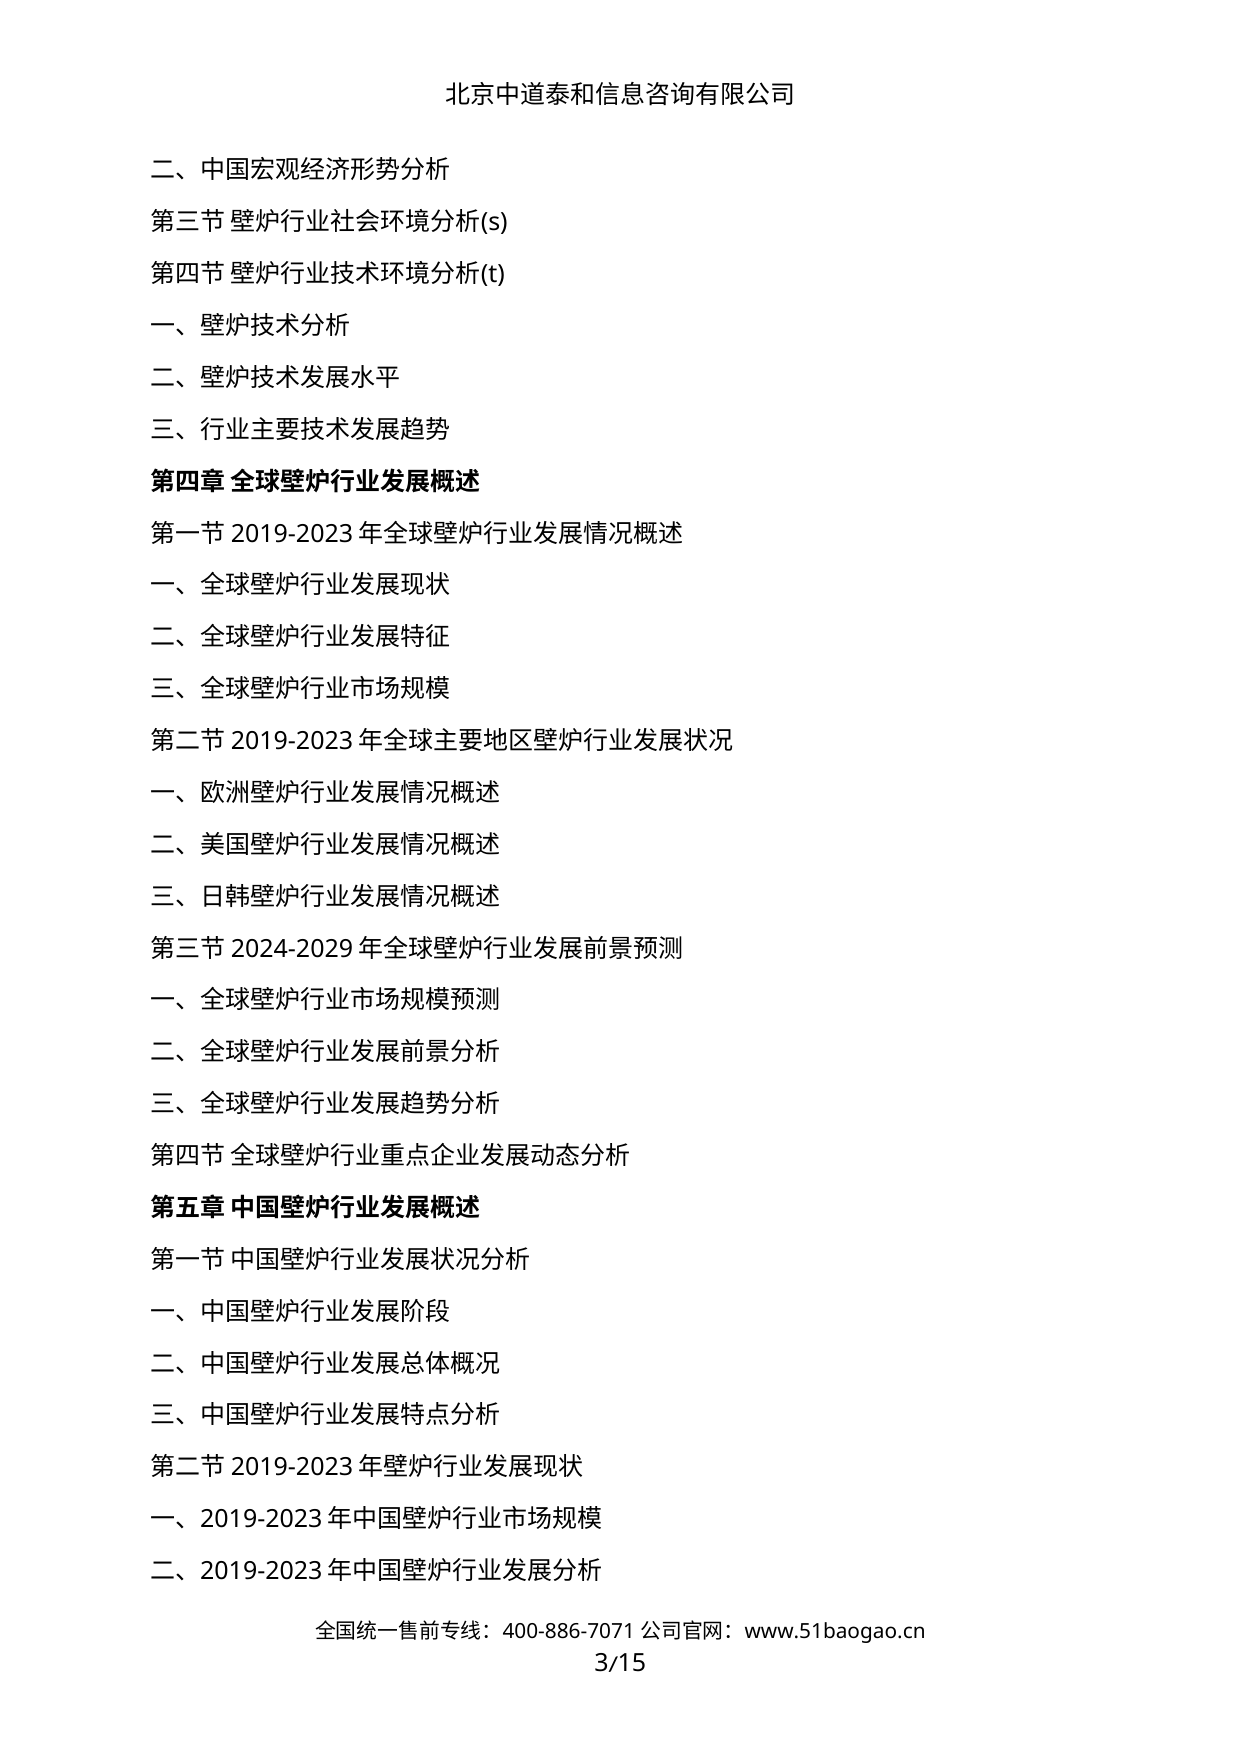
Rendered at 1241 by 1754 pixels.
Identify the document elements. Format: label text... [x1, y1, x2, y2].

text 三、中国壁炉行业发展特点分析 [150, 1395, 1090, 1431]
text 三、全球壁炉行业市场规模 [150, 669, 1090, 705]
text 二、2019-2023年中国壁炉行业发展分析 [150, 1551, 1090, 1587]
text 二、中国壁炉行业发展总体概况 [150, 1343, 1090, 1379]
text 第一节 中国壁炉行业发展状况分析 [150, 1239, 1090, 1276]
text 三、行业主要技术发展趋势 [150, 409, 1090, 446]
text 第四节 壁炉行业技术环境分析(t) [150, 254, 1090, 290]
text 三、日韩壁炉行业发展情况概述 [150, 876, 1090, 912]
text 一、2019-2023年中国壁炉行业市场规模 [150, 1499, 1090, 1535]
text 第一节 2019-2023年全球壁炉行业发展情况概述 [150, 513, 1090, 549]
text 一、壁炉技术分析 [150, 306, 1090, 342]
text 三、全球壁炉行业发展趋势分析 [150, 1084, 1090, 1120]
text 第三节 壁炉行业社会环境分析(s) [150, 202, 1090, 238]
text 第二节 2019-2023年全球主要地区壁炉行业发展状况 [150, 721, 1090, 757]
text 第二节 2019-2023年壁炉行业发展现状 [150, 1447, 1090, 1483]
text 一、全球壁炉行业发展现状 [150, 565, 1090, 601]
text 第四节 全球壁炉行业重点企业发展动态分析 [150, 1136, 1090, 1172]
text 第四章 全球壁炉行业发展概述 [150, 461, 1090, 497]
text 一、欧洲壁炉行业发展情况概述 [150, 772, 1090, 809]
text 第五章 中国壁炉行业发展概述 [150, 1187, 1090, 1224]
text 二、全球壁炉行业发展特征 [150, 617, 1090, 653]
text 二、美国壁炉行业发展情况概述 [150, 824, 1090, 861]
text 一、全球壁炉行业市场规模预测 [150, 980, 1090, 1016]
text 二、全球壁炉行业发展前景分析 [150, 1032, 1090, 1068]
text 二、壁炉技术发展水平 [150, 357, 1090, 394]
text 一、中国壁炉行业发展阶段 [150, 1291, 1090, 1327]
text 第三节 2024-2029年全球壁炉行业发展前景预测 [150, 928, 1090, 964]
text 二、中国宏观经济形势分析 [150, 150, 1090, 186]
